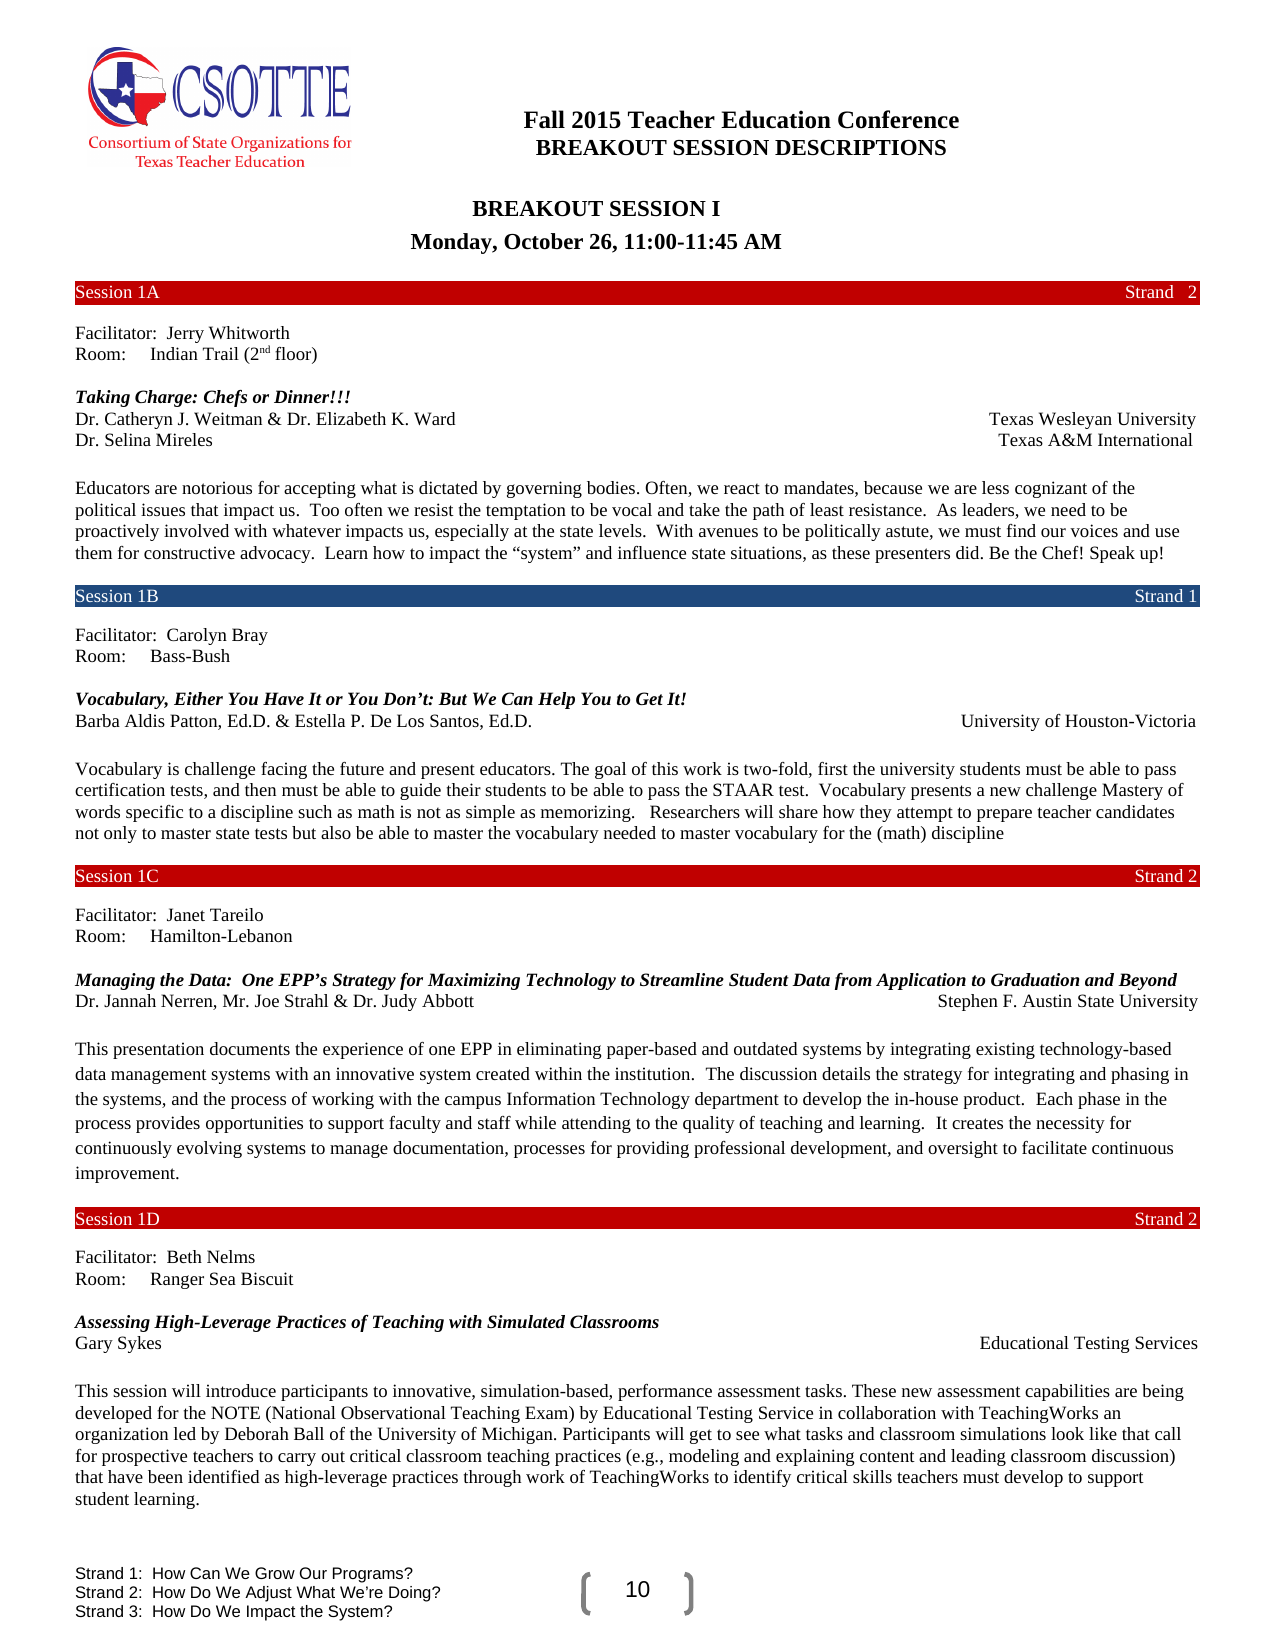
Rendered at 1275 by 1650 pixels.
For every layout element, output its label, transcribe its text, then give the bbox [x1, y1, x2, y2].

text Dr. Catheryn J. Weitman & Dr. Elizabeth K. Ward Texas Wesleyan University [75, 408, 1200, 429]
text Assessing High-Leverage Practices of Teaching with Simulated Classrooms [75, 1311, 1200, 1332]
text Session 1A Strand 2 [75, 281, 1200, 302]
text Managing the Data: One EPP’s Strategy for Maximizing Technology to Streamline Student Data from Application to Graduation and Beyond [75, 968, 1200, 990]
text Facilitator: Janet Tareilo [75, 904, 1200, 925]
text Educators are notorious for accepting what is dictated by governing bodies. Often, we react to mandates, because we are less cognizant of the political issues that impact us. Too often we resist the temptation to be vocal and take the path of least resistance. As leaders, we need to be proactively involved with whatever impacts us, especially at the state levels. With avenues to be politically astute, we must find our voices and use them for constructive advocacy. Learn how to impact the “system” and influence state situations, as these presenters did. Be the Chef! Speak up! [75, 477, 1200, 563]
text Room: Indian Trail (2nd floor) [75, 343, 1200, 365]
text Dr. Selina Mireles Texas A&M International [75, 429, 1200, 451]
text Room: Ranger Sea Biscuit [75, 1267, 1200, 1289]
text Vocabulary, Either You Have It or You Don’t: But We Can Help You to Get It! [75, 688, 1200, 710]
text Facilitator: Beth Nelms [75, 1246, 1200, 1267]
text Taking Charge: Chefs or Dinner!!! [75, 386, 1200, 408]
text Barba Aldis Patton, Ed.D. & Estella P. De Los Santos, Ed.D. University of Houston-Victoria [75, 710, 1200, 731]
text Session 1C Strand 2 [75, 865, 1200, 887]
text Facilitator: Carolyn Bray [75, 623, 1200, 645]
text This session will introduce participants to innovative, simulation-based, performance assessment tasks. These new assessment capabilities are being developed for the NOTE (National Observational Teaching Exam) by Educational Testing Service in collaboration with TeachingWorks an organization led by Deborah Ball of the University of Michigan. Participants will get to see what tasks and classroom simulations look like that call for prospective teachers to carry out critical classroom teaching practices (e.g., modeling and explaining content and leading classroom discussion) that have been identified as high-leverage practices through work of TeachingWorks to identify critical skills teachers must develop to support student learning. [75, 1380, 1200, 1509]
text Vocabulary is challenge facing the future and present educators. The goal of this work is two-fold, first the university students must be able to pass certification tests, and then must be able to guide their students to be able to pass the STAAR test. Vocabulary presents a new challenge Mastery of words specific to a discipline such as math is not as simple as memorizing. Researchers will share how they attempt to prepare teacher candidates not only to master state tests but also be able to master the vocabulary needed to master vocabulary for the (math) discipline [75, 758, 1200, 844]
picture [86, 47, 352, 167]
text Session 1B Strand 1 [75, 585, 1200, 607]
text Facilitator: Jerry Whitworth [75, 322, 1200, 343]
list This presentation documents the experience of one EPP in eliminating paper-based and outdated systems by integrating existing technology-based data management systems with an innovative system created within the institution. The discussion details the strategy for integrating and phasing in the systems, and the process of working with the campus Information Technology department to develop the in-house product. Each phase in the process provides opportunities to support faculty and staff while attending to the quality of teaching and learning. It creates the necessity for continuously evolving systems to manage documentation, processes for providing professional development, and oversight to facilitate continuous improvement. [75, 1038, 1200, 1183]
text Dr. Jannah Nerren, Mr. Joe Strahl & Dr. Judy Abbott Stephen F. Austin State University [75, 990, 1200, 1012]
text Room: Bass-Bush [75, 645, 1200, 667]
text Gary Sykes Educational Testing Services [75, 1332, 1200, 1354]
text Room: Hamilton-Lebanon [75, 925, 1200, 947]
text Session 1D Strand 2 [75, 1207, 1200, 1229]
